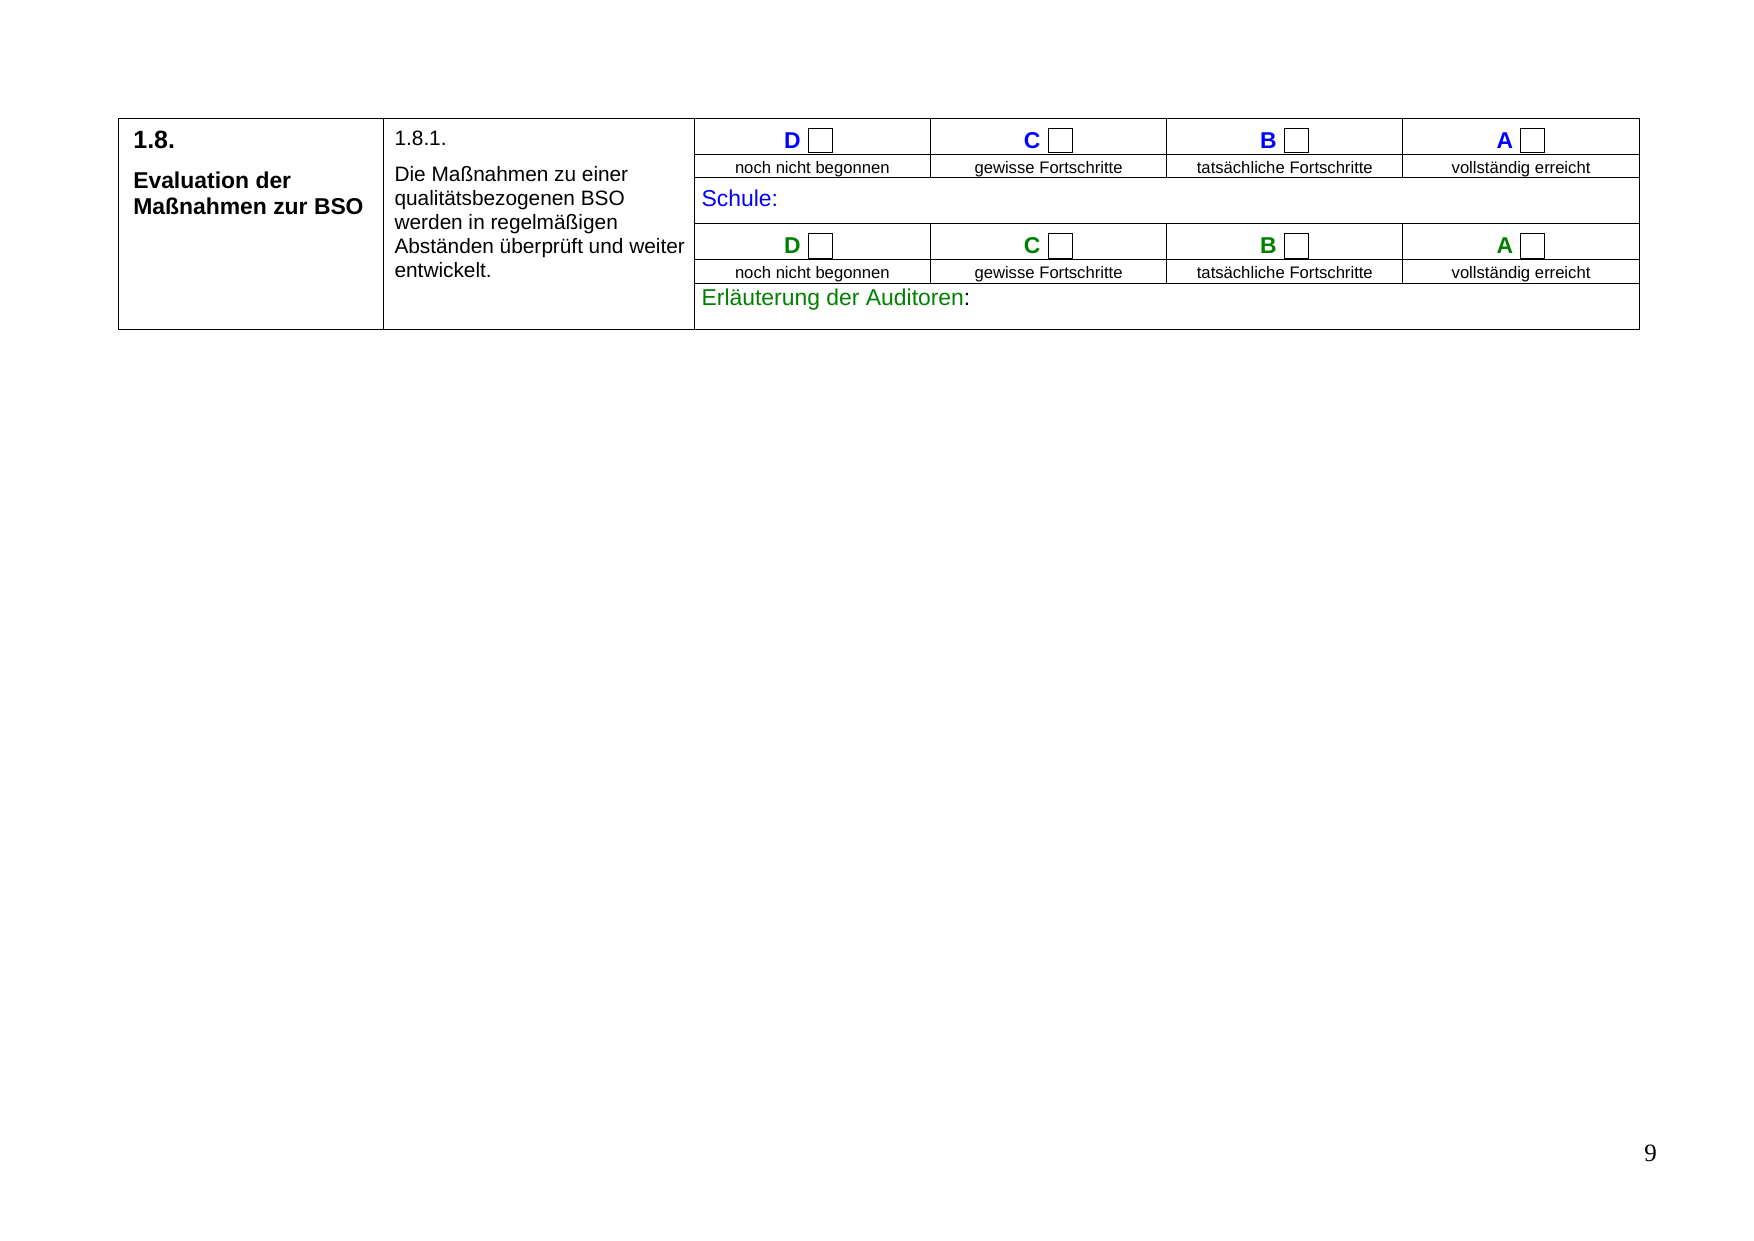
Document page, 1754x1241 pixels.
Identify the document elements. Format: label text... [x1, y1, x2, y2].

table_cell C [931, 224, 1166, 259]
table_cell Schule: [695, 178, 1639, 223]
table_cell noch nicht begonnen [695, 155, 930, 177]
table_cell tatsächliche Fortschritte [1167, 260, 1402, 282]
table_cell noch nicht begonnen [695, 260, 930, 282]
table_cell A [1403, 119, 1639, 153]
table_cell Erläuterung der Auditoren: [695, 284, 1639, 329]
table_cell Die Maßnahmen zu einer qualitätsbezogenen BSO werden in regelmäßigen Abständen überprüft und weiter entwickelt. [384, 119, 694, 329]
table_cell B [1167, 224, 1402, 259]
table_cell B [1167, 119, 1402, 153]
table_cell C [931, 119, 1166, 153]
table_cell D [695, 224, 930, 259]
table_cell vollständig erreicht [1403, 155, 1639, 177]
table_cell Evaluation der Maßnahmen zur BSO [119, 119, 383, 329]
table_cell tatsächliche Fortschritte [1167, 155, 1402, 177]
table_cell A [1403, 224, 1639, 259]
table_cell gewisse Fortschritte [931, 155, 1166, 177]
table_cell D [695, 119, 930, 153]
table_cell gewisse Fortschritte [931, 260, 1166, 282]
table_cell vollständig erreicht [1403, 260, 1639, 282]
